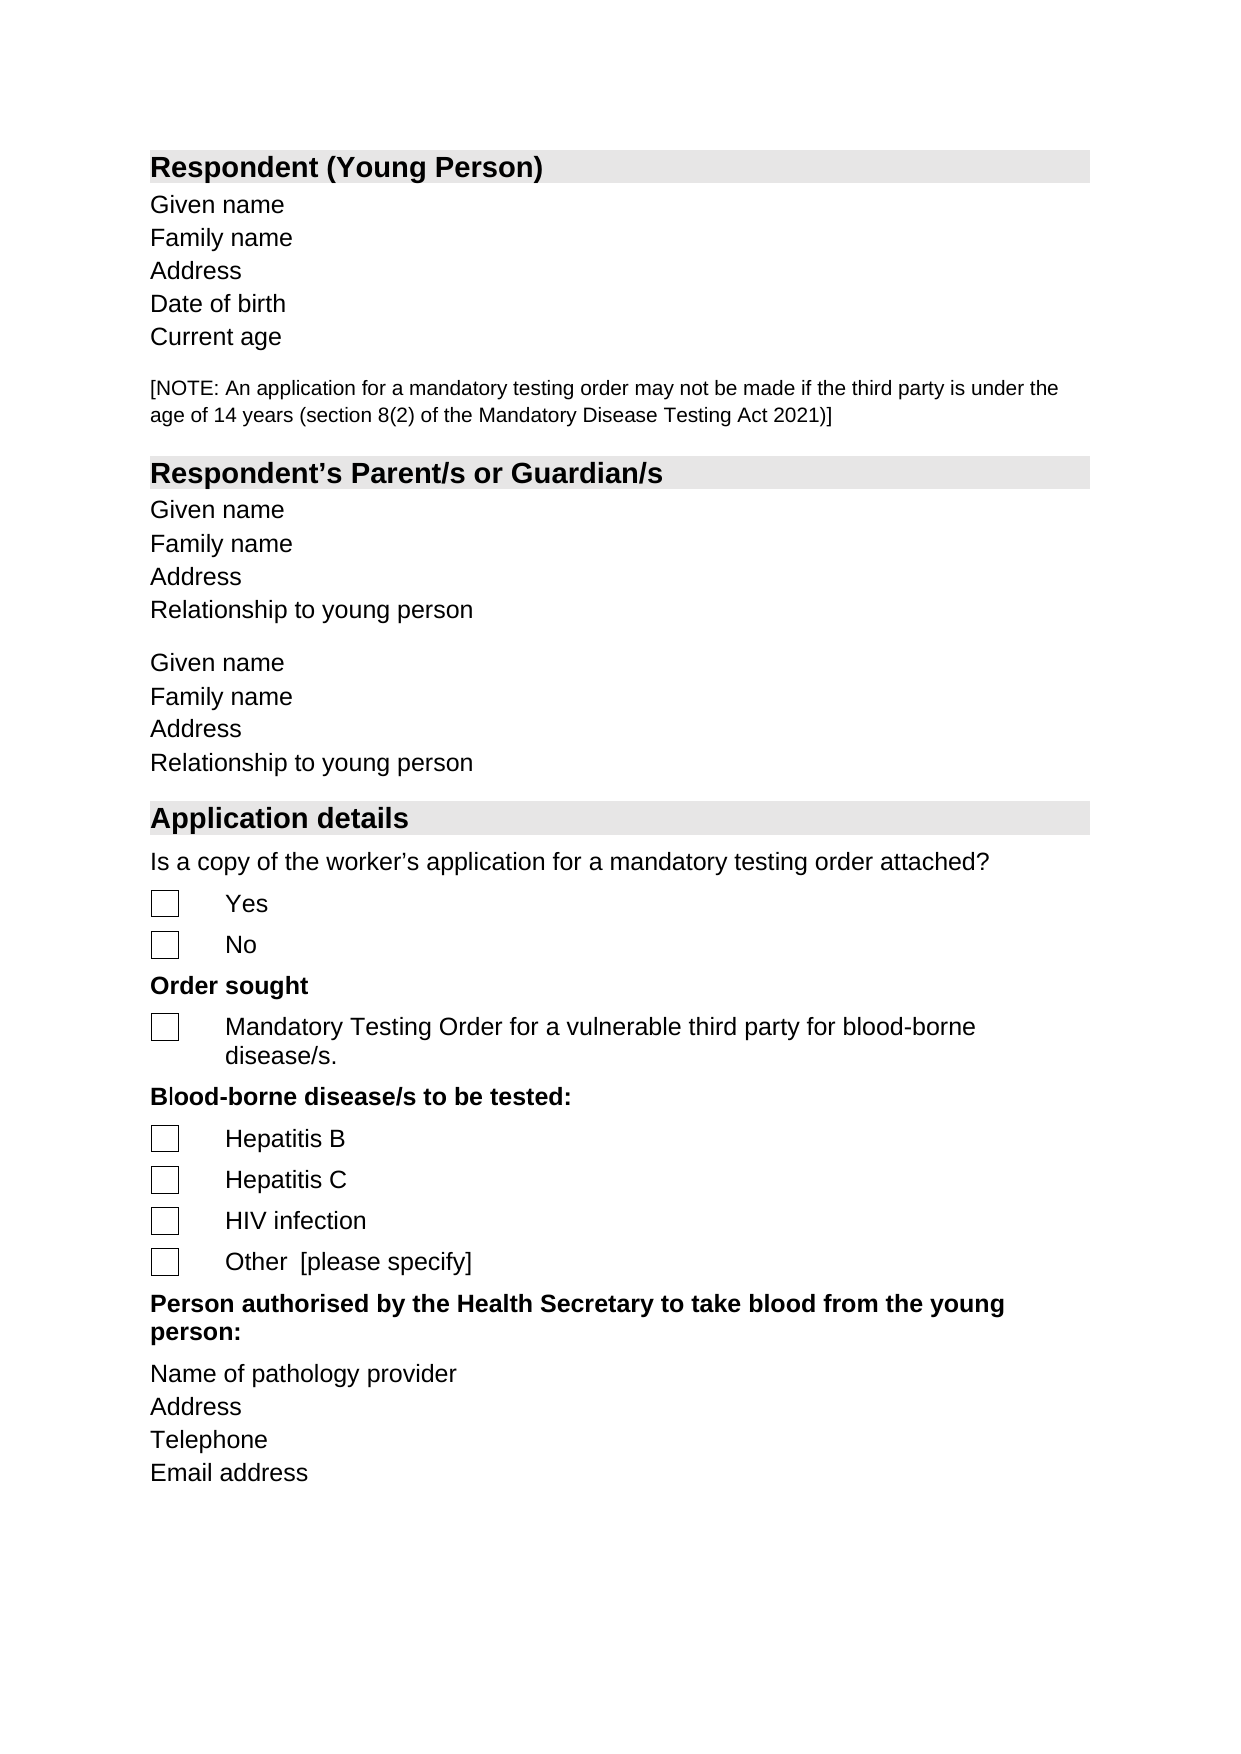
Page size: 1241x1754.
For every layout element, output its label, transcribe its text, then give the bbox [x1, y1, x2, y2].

text Yes [150, 889, 1090, 917]
text No [150, 930, 1090, 959]
text [NOTE: An application for a mandatory testing order may not be made if the third party is under the age of 14 years (section 8(2) of the Mandatory Disease Testing Act 2021)] [150, 376, 1090, 427]
text Given name Family name Address Date of birth Current age [150, 190, 1090, 351]
text Respondent’s Parent/s or Guardian/s [150, 456, 1090, 489]
text Order sought [150, 971, 1090, 1000]
text Hepatitis C [150, 1165, 1090, 1194]
text Given name Family name Address Relationship to young person [150, 648, 1090, 776]
text Respondent (Young Person) [150, 150, 1090, 183]
text Is a copy of the worker’s application for a mandatory testing order attached? [150, 847, 1090, 876]
text Hepatitis B [150, 1124, 1090, 1152]
text HIV infection [150, 1206, 1090, 1235]
text Blood-borne disease/s to be tested: [150, 1082, 1090, 1111]
text Name of pathology provider Address Telephone Email address [150, 1359, 1090, 1486]
text Given name Family name Address Relationship to young person [150, 496, 1090, 623]
text Other [please specify] [150, 1247, 1090, 1276]
text Application details [150, 801, 1090, 835]
text Mandatory Testing Order for a vulnerable third party for blood-borne disease/s. [150, 1012, 1090, 1070]
text Person authorised by the Health Secretary to take blood from the young person: [150, 1289, 1090, 1346]
